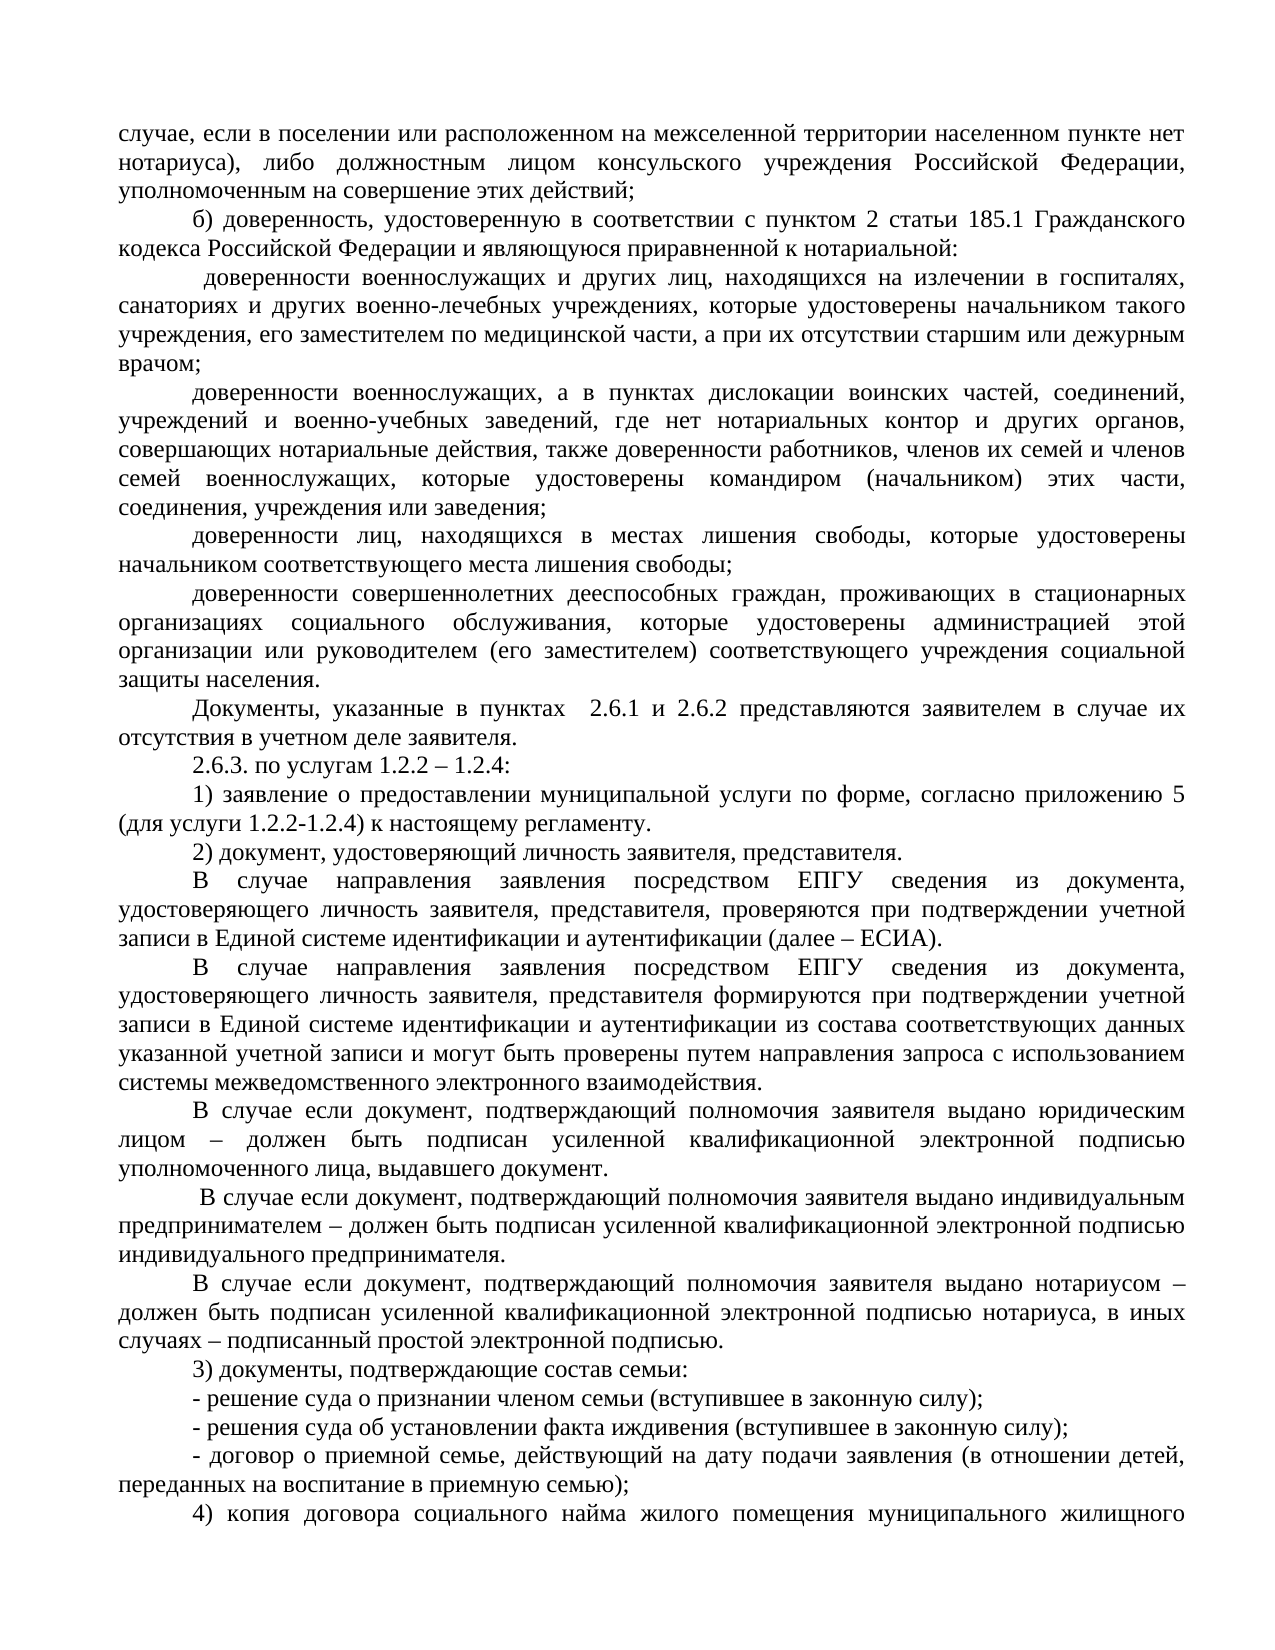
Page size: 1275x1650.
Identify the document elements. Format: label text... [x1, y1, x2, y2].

text В случае если документ, подтверждающий полномочия заявителя выдано юридическим лицом – должен быть подписан усиленной квалификационной электронной подписью уполномоченного лица, выдавшего документ. [118, 1096, 1186, 1182]
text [118, 1498, 1186, 1527]
text 3) документы, подтверждающие состав семьи: [118, 1354, 1186, 1383]
text - решения суда об установлении факта иждивения (вступившее в законную силу); [118, 1412, 1186, 1441]
text доверенности военнослужащих и других лиц, находящихся на излечении в госпиталях, санаториях и других военно-лечебных учреждениях, которые удостоверены начальником такого учреждения, его заместителем по медицинской части, а при их отсутствии старшим или дежурным врачом; [118, 262, 1186, 377]
text доверенности совершеннолетних дееспособных граждан, проживающих в стационарных организациях социального обслуживания, которые удостоверены администрацией этой организации или руководителем (его заместителем) соответствующего учреждения социальной защиты населения. [118, 578, 1186, 693]
text В случае если документ, подтверждающий полномочия заявителя выдано нотариусом – должен быть подписан усиленной квалификационной электронной подписью нотариуса, в иных случаях – подписанный простой электронной подписью. [118, 1268, 1186, 1354]
text В случае если документ, подтверждающий полномочия заявителя выдано индивидуальным предпринимателем – должен быть подписан усиленной квалификационной электронной подписью индивидуального предпринимателя. [118, 1182, 1186, 1268]
text - решение суда о признании членом семьи (вступившее в законную силу); [118, 1383, 1186, 1412]
text 2) документ, удостоверяющий личность заявителя, представителя. [118, 837, 1186, 866]
text доверенности лиц, находящихся в местах лишения свободы, которые удостоверены начальником соответствующего места лишения свободы; [118, 521, 1186, 578]
text - договор о приемной семье, действующий на дату подачи заявления (в отношении детей, переданных на воспитание в приемную семью); [118, 1441, 1186, 1498]
text б) доверенность, удостоверенную в соответствии с пунктом 2 статьи 185.1 Гражданского кодекса Российской Федерации и являющуюся приравненной к нотариальной: [118, 204, 1186, 262]
text В случае направления заявления посредством ЕПГУ сведения из документа, удостоверяющего личность заявителя, представителя, проверяются при подтверждении учетной записи в Единой системе идентификации и аутентификации (далее – ЕСИА). [118, 866, 1186, 952]
text В случае направления заявления посредством ЕПГУ сведения из документа, удостоверяющего личность заявителя, представителя формируются при подтверждении учетной записи в Единой системе идентификации и аутентификации из состава соответствующих данных указанной учетной записи и могут быть проверены путем направления запроса с использованием системы межведомственного электронного взаимодействия. [118, 952, 1186, 1096]
text 2.6.3. по услугам 1.2.2 – 1.2.4: [118, 751, 1186, 779]
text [118, 118, 1186, 204]
text доверенности военнослужащих, а в пунктах дислокации воинских частей, соединений, учреждений и военно-учебных заведений, где нет нотариальных контор и других органов, совершающих нотариальные действия, также доверенности работников, членов их семей и членов семей военнослужащих, которые удостоверены командиром (начальником) этих части, соединения, учреждения или заведения; [118, 377, 1186, 521]
text Документы, указанные в пунктах 2.6.1 и 2.6.2 представляются заявителем в случае их отсутствия в учетном деле заявителя. [118, 693, 1186, 751]
text 1) заявление о предоставлении муниципальной услуги по форме, согласно приложению 5 (для услуги 1.2.2-1.2.4) к настоящему регламенту. [118, 779, 1186, 837]
